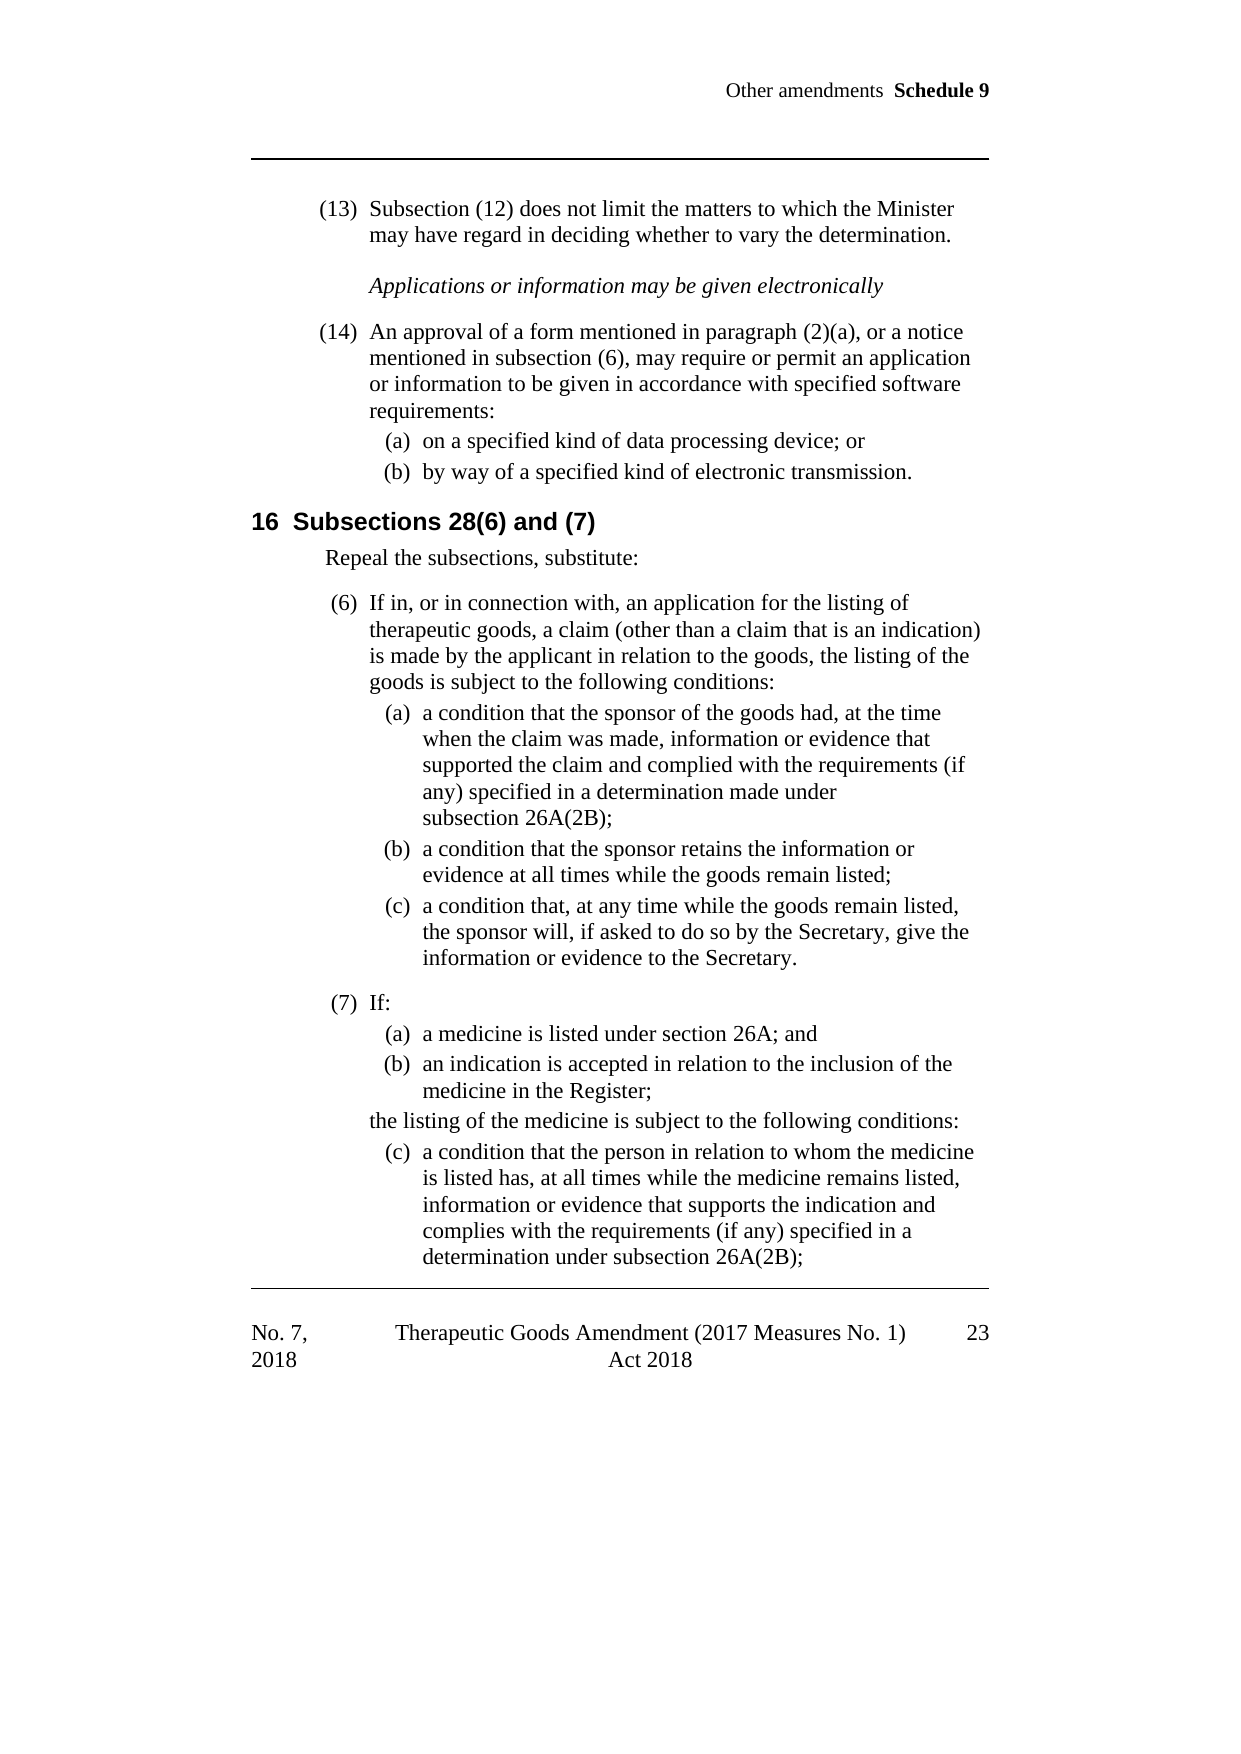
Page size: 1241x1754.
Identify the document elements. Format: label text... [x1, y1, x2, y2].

text (c) a condition that, at any time while the goods remain listed, the sponsor will, if asked to do so by the Secretary, give the information or evidence to the Secretary. [251, 892, 989, 971]
text (b) a condition that the sponsor retains the information or evidence at all times while the goods remain listed; [251, 835, 989, 887]
text (a) a condition that the sponsor of the goods had, at the time when the claim was made, information or evidence that supported the claim and complied with the requirements (if any) specified in a determination made under subsection 26A(2B); [251, 699, 989, 831]
text (7) If: [251, 989, 989, 1016]
text (6) If in, or in connection with, an application for the listing of therapeutic goods, a claim (other than a claim that is an indication) is made by the applicant in relation to the goods, the listing of the goods is subject to the following conditions: [251, 589, 989, 695]
text Repeal the subsections, substitute: [325, 544, 989, 571]
text (a) on a specified kind of data processing device; or [251, 427, 989, 454]
text Applications or information may be given electronically [369, 273, 989, 299]
text (b) an indication is accepted in relation to the inclusion of the medicine in the Register; [251, 1051, 989, 1103]
text (13) Subsection (12) does not limit the matters to which the Minister may have regard in deciding whether to vary the determination. [251, 195, 989, 248]
text (b) by way of a specified kind of electronic transmission. [251, 458, 989, 484]
text the listing of the medicine is subject to the following conditions: [369, 1107, 989, 1134]
text (a) a medicine is listed under section 26A; and [251, 1020, 989, 1046]
text 16 Subsections 28(6) and (7) [251, 507, 989, 536]
text (14) An approval of a form mentioned in paragraph (2)(a), or a notice mentioned in subsection (6), may require or permit an application or information to be given in accordance with specified software requirements: [251, 318, 989, 423]
text (c) a condition that the person in relation to whom the medicine is listed has, at all times while the medicine remains listed, information or evidence that supports the indication and complies with the requirements (if any) specified in a determination under subsection 26A(2B); [251, 1138, 989, 1270]
